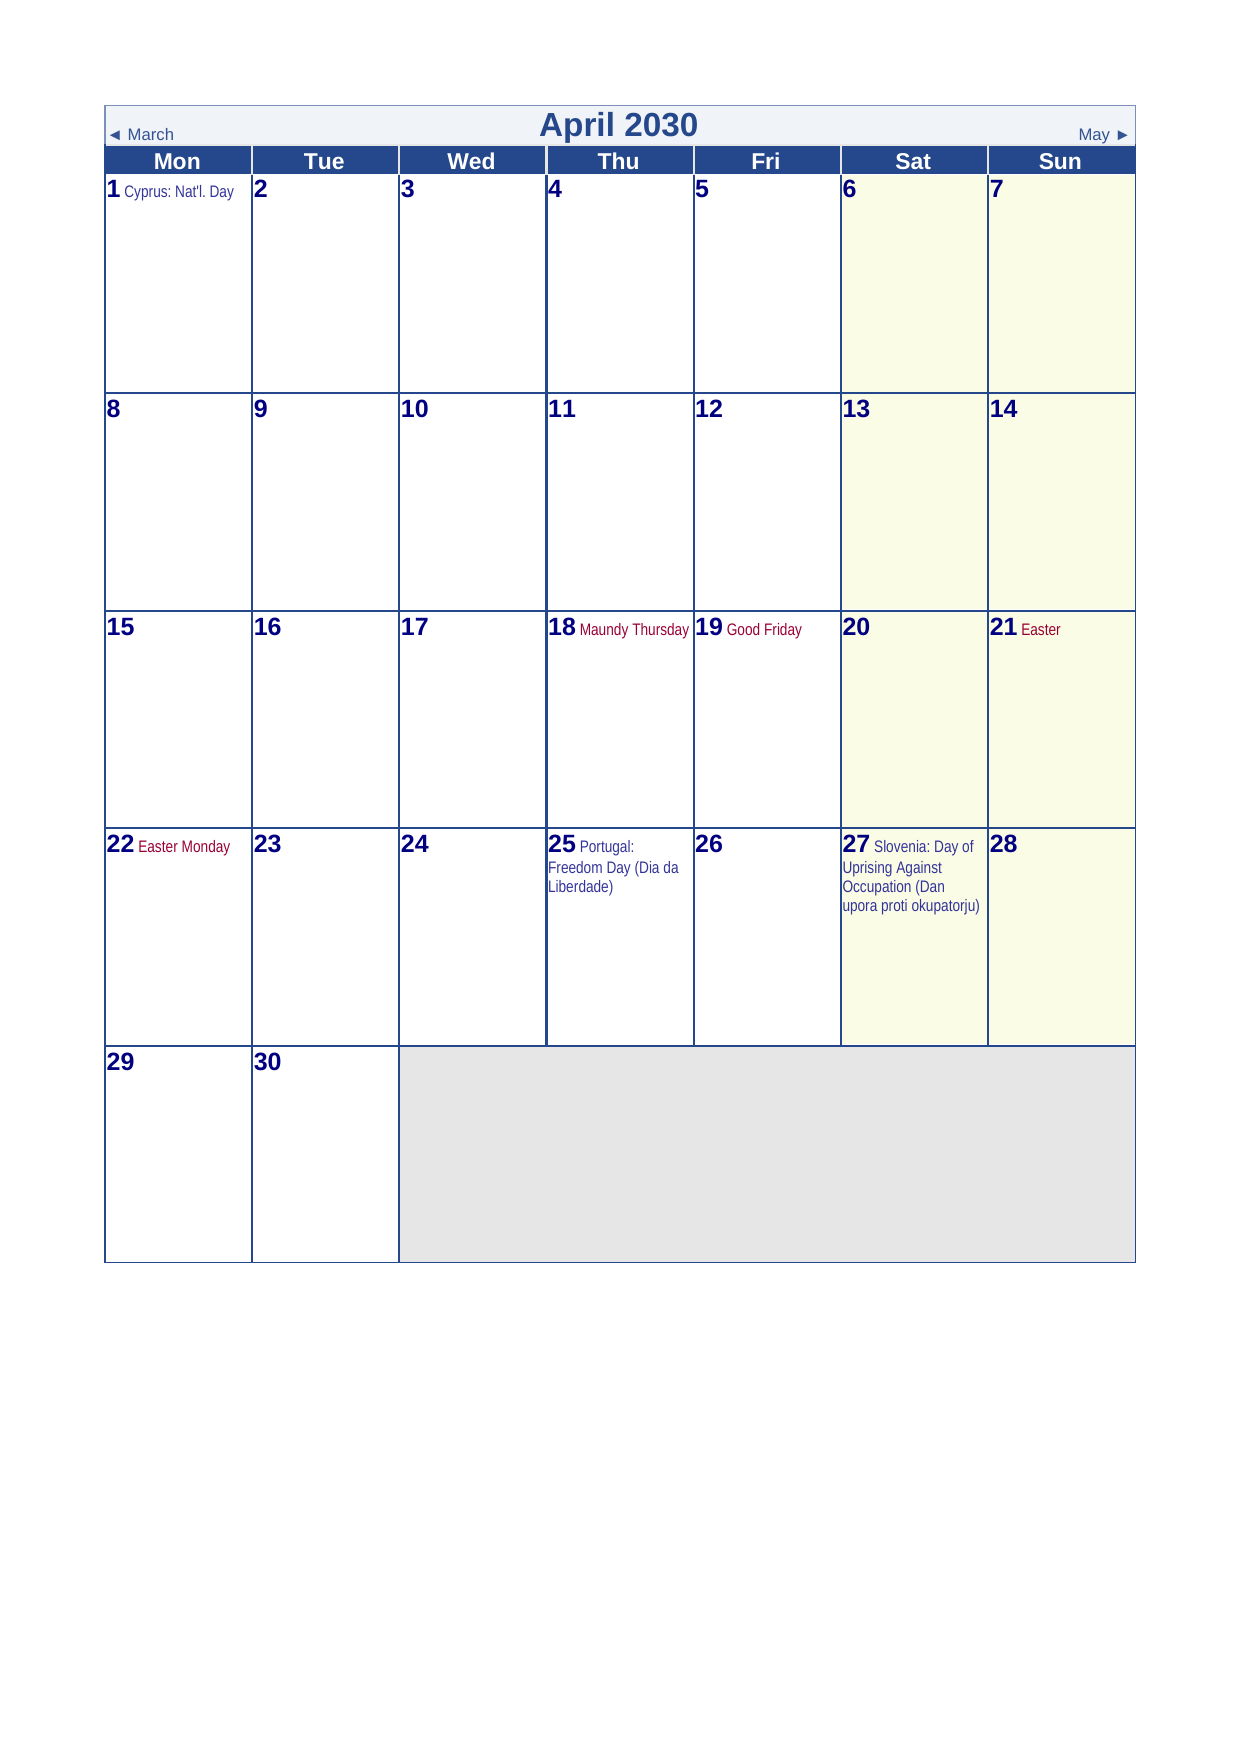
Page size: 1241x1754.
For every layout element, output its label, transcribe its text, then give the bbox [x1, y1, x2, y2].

table_cell 6 [842, 175, 987, 392]
table_header April 2030 [252, 106, 988, 144]
table_cell 23 [253, 829, 398, 1044]
table_cell Fri [695, 146, 840, 174]
table_cell 7 [989, 175, 1135, 392]
table_cell 14 [989, 394, 1135, 609]
table_cell 9 [253, 394, 398, 609]
table_cell 19 Good Friday [695, 612, 840, 827]
table_cell 11 [548, 394, 693, 609]
table_header ◄ March [106, 106, 252, 144]
table_cell 1 Cyprus: Nat'l. Day [106, 175, 251, 392]
table_cell Sun [989, 146, 1135, 174]
table_cell Wed [400, 146, 545, 174]
table_cell 18 Maundy Thursday [548, 612, 693, 827]
table_cell 13 [842, 394, 987, 609]
table_cell Tue [253, 146, 398, 174]
table_cell Mon [106, 146, 251, 174]
table_cell Sat [842, 146, 987, 174]
table_cell 16 [253, 612, 398, 827]
table_cell 15 [106, 612, 251, 827]
table_cell 21 Easter [989, 612, 1135, 827]
table_cell 29 [106, 1047, 251, 1262]
table_cell [400, 1047, 1135, 1262]
table_cell 20 [842, 612, 987, 827]
table_cell 4 [548, 175, 693, 392]
table_cell 22 Easter Monday [106, 829, 251, 1044]
table_cell 8 [106, 394, 251, 609]
table_cell 5 [695, 175, 840, 392]
table_cell 24 [400, 829, 545, 1044]
table_cell 12 [695, 394, 840, 609]
table_cell 2 [253, 175, 398, 392]
table_header May ► [988, 106, 1135, 144]
table_cell 25 Portugal: Freedom Day (Dia da Liberdade) [548, 829, 693, 1044]
table_cell 30 [253, 1047, 398, 1262]
table_cell 27 Slovenia: Day of Uprising Against Occupation (Dan upora proti okupatorju) [842, 829, 987, 1044]
table_cell 3 [400, 175, 545, 392]
table_cell 26 [695, 829, 840, 1044]
table_cell 28 [989, 829, 1135, 1044]
table_cell Thu [548, 146, 693, 174]
table_cell 17 [400, 612, 545, 827]
table_cell 10 [400, 394, 545, 609]
